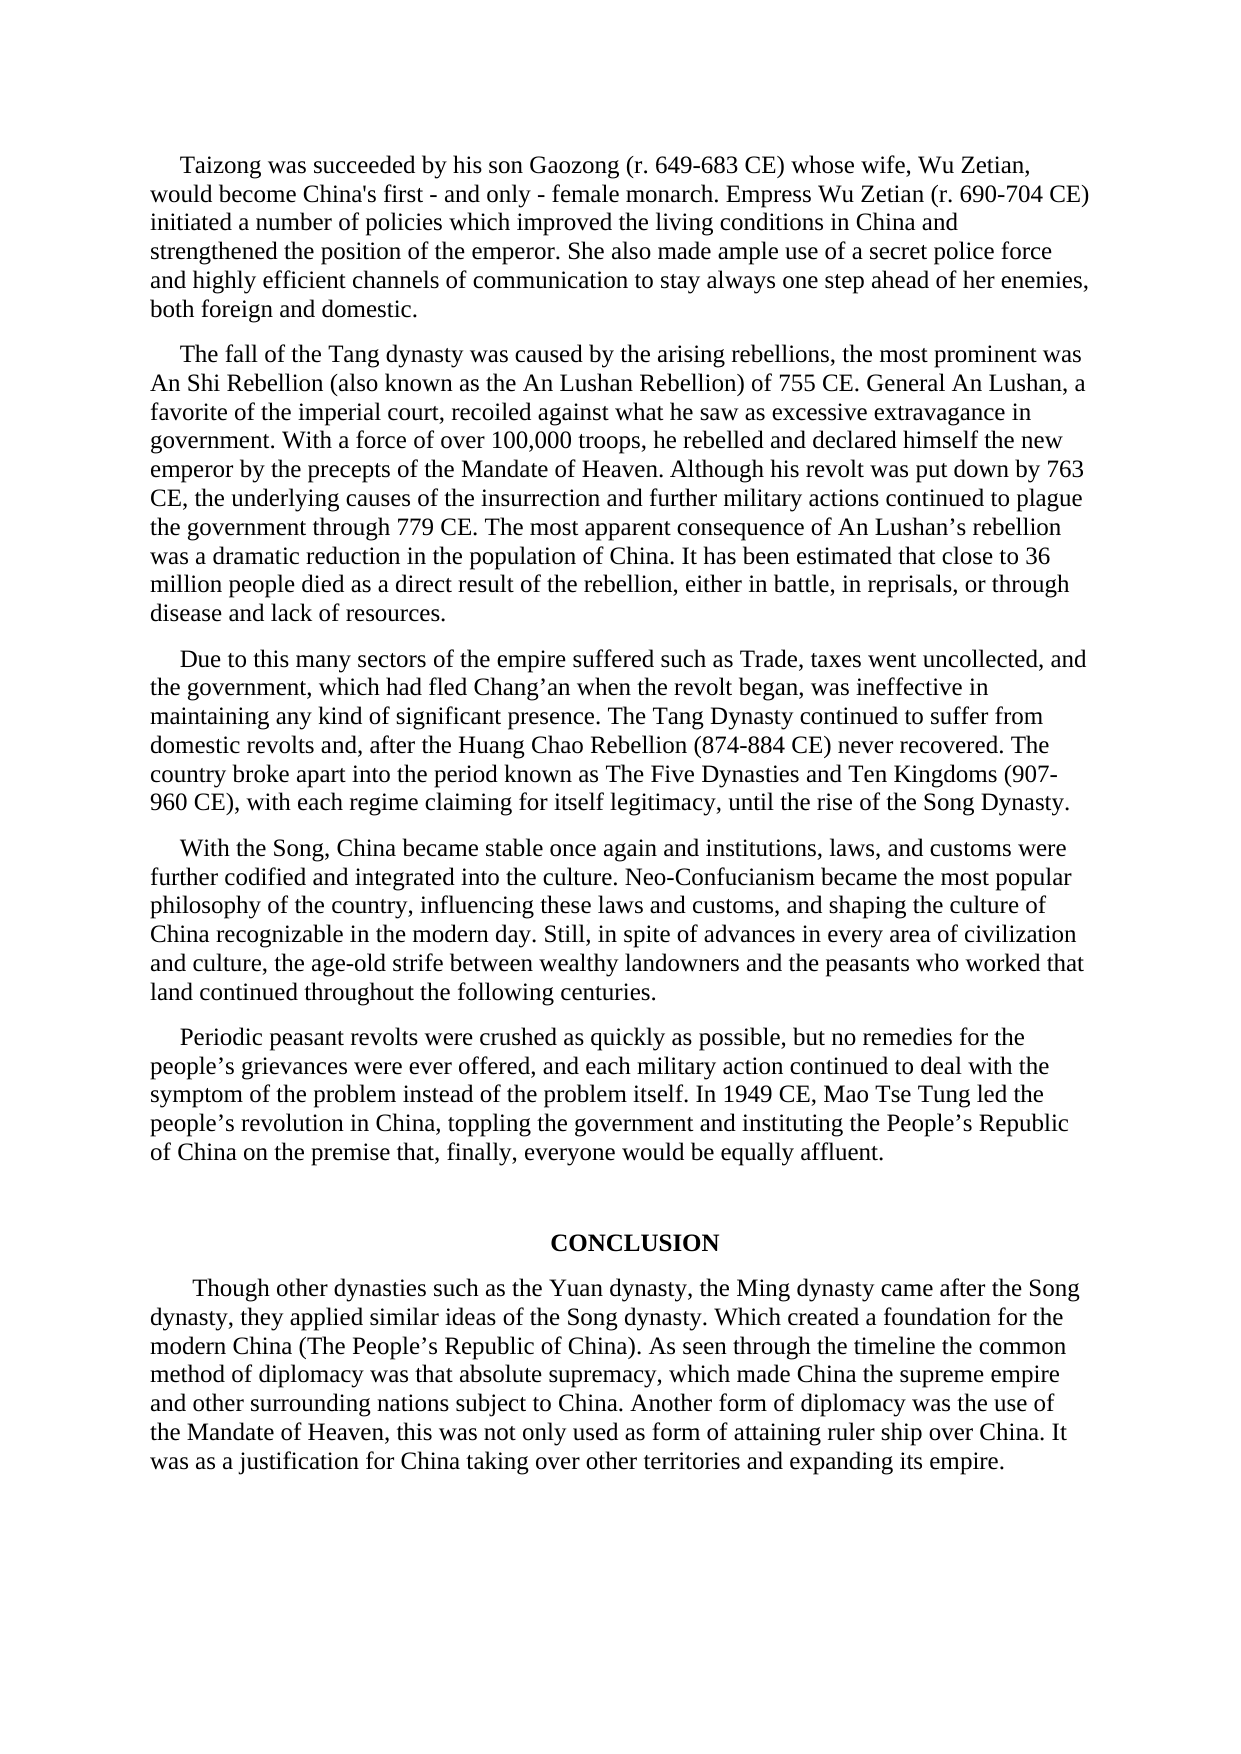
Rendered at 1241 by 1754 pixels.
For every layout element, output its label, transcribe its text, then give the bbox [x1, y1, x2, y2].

text The fall of the Tang dynasty was caused by the arising rebellions, the most prominent was An Shi Rebellion (also known as the An Lushan Rebellion) of 755 CE. General An Lushan, a favorite of the imperial court, recoiled against what he saw as excessive extravagance in government. With a force of over 100,000 troops, he rebelled and declared himself the new emperor by the precepts of the Mandate of Heaven. Although his revolt was put down by 763 CE, the underlying causes of the insurrection and further military actions continued to plague the government through 779 CE. The most apparent consequence of An Lushan’s rebellion was a dramatic reduction in the population of China. It has been estimated that close to 36 million people died as a direct result of the rebellion, either in battle, in reprisals, or through disease and lack of resources. [150, 339, 1090, 627]
text Taizong was succeeded by his son Gaozong (r. 649-683 CE) whose wife, Wu Zetian, would become China's first - and only - female monarch. Empress Wu Zetian (r. 690-704 CE) initiated a number of policies which improved the living conditions in China and strengthened the position of the emperor. She also made ample use of a secret police force and highly efficient channels of communication to stay always one step ahead of her enemies, both foreign and domestic. [150, 150, 1090, 322]
text Periodic peasant revolts were crushed as quickly as possible, but no remedies for the people’s grievances were ever offered, and each military action continued to deal with the symptom of the problem instead of the problem itself. In 1949 CE, Mao Tse Tung led the people’s revolution in China, toppling the government and instituting the People’s Republic of China on the premise that, finally, everyone would be equally affluent. [150, 1022, 1090, 1166]
text Due to this many sectors of the empire suffered such as Trade, taxes went uncollected, and the government, which had fled Chang’an when the revolt began, was ineffective in maintaining any kind of significant presence. The Tang Dynasty continued to suffer from domestic revolts and, after the Huang Chao Rebellion (874-884 CE) never recovered. The country broke apart into the period known as The Five Dynasties and Ten Kingdoms (907-960 CE), with each regime claiming for itself legitimacy, until the rise of the Song Dynasty. [150, 644, 1090, 816]
text Though other dynasties such as the Yuan dynasty, the Ming dynasty came after the Song dynasty, they applied similar ideas of the Song dynasty. Which created a foundation for the modern China (The People’s Republic of China). As seen through the timeline the common method of diplomacy was that absolute supremacy, which made China the supreme empire and other surrounding nations subject to China. Another form of diplomacy was the use of the Mandate of Heaven, this was not only used as form of attaining ruler ship over China. It was as a justification for China taking over other territories and expanding its empire. [150, 1273, 1090, 1474]
text With the Song, China became stable once again and institutions, laws, and customs were further codified and integrated into the culture. Neo-Confucianism became the most popular philosophy of the country, influencing these laws and customs, and shaping the culture of China recognizable in the modern day. Still, in spite of advances in every area of civilization and culture, the age-old strife between wealthy landowners and the peasants who worked that land continued throughout the following centuries. [150, 833, 1090, 1005]
text CONCLUSION [150, 1228, 1090, 1257]
